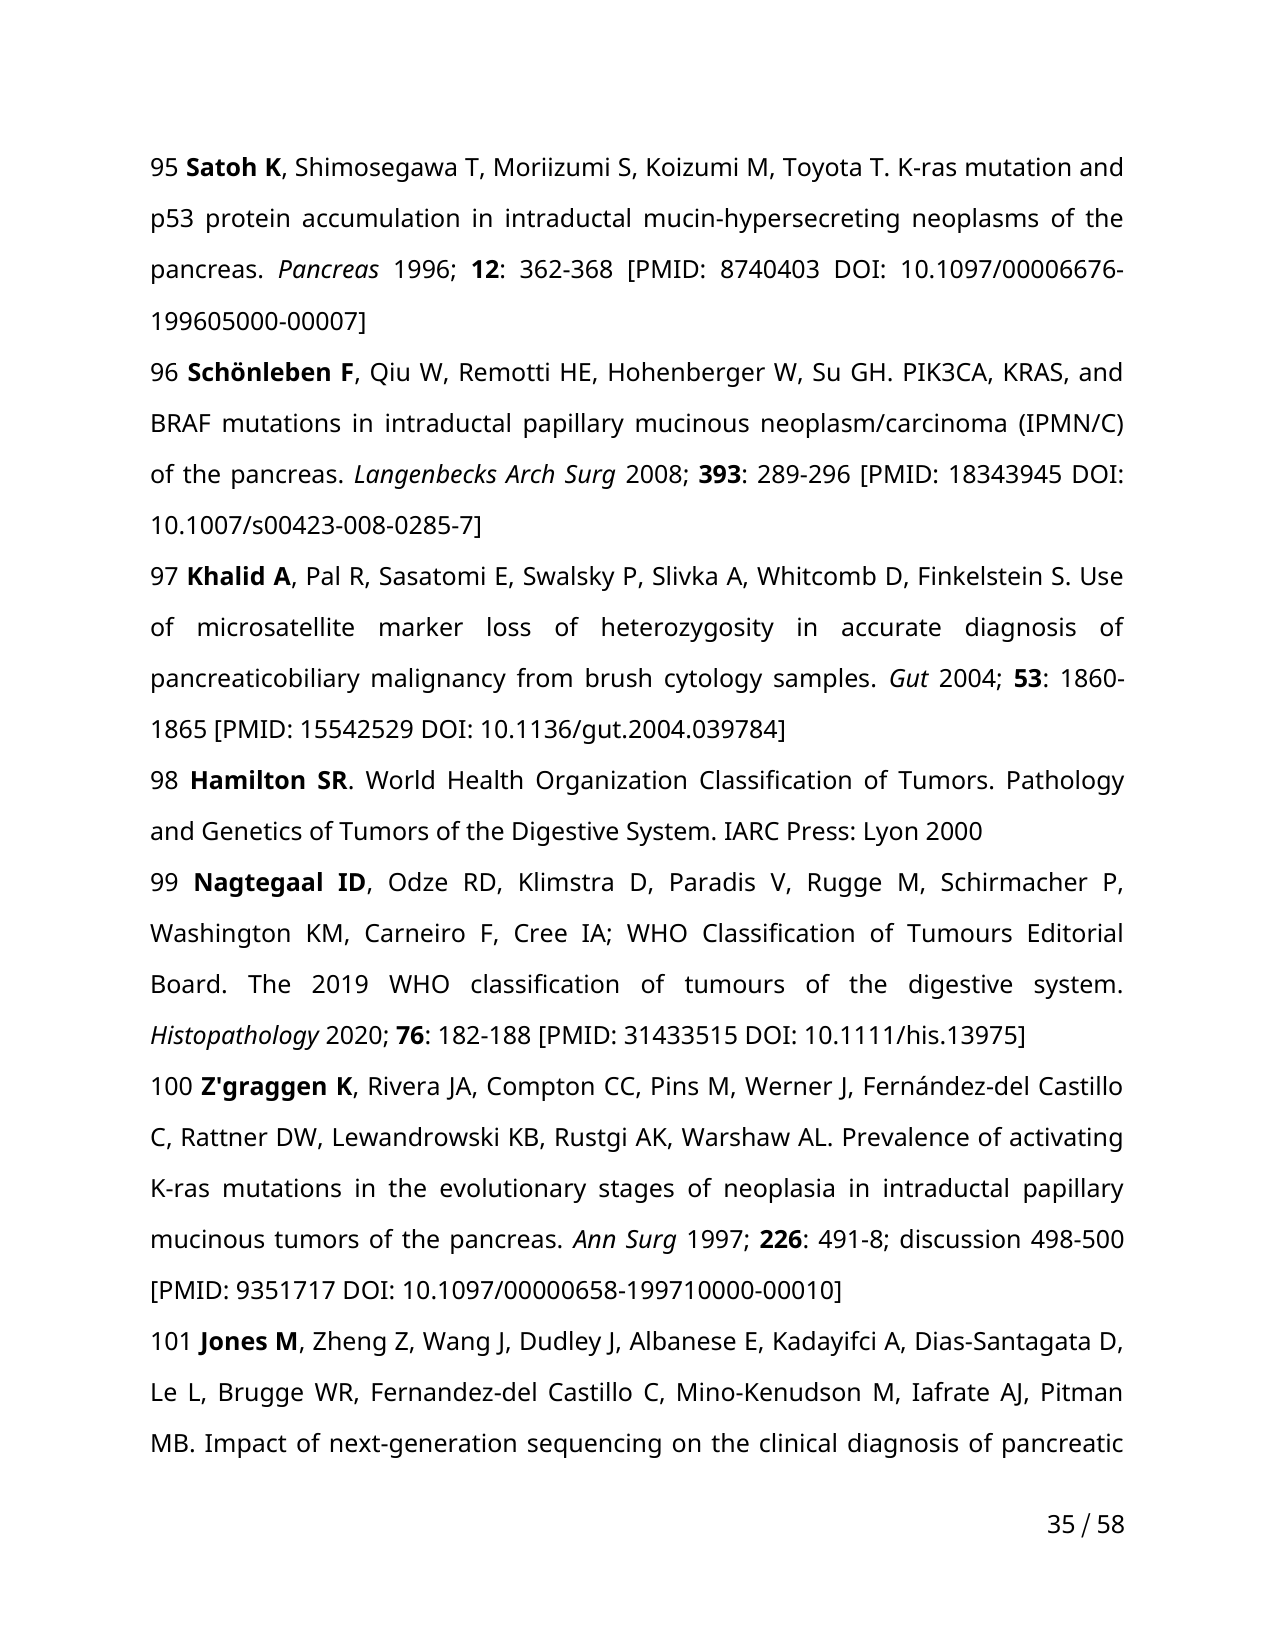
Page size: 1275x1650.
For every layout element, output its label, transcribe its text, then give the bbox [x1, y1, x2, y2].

text 96 Schönleben F, Qiu W, Remotti HE, Hohenberger W, Su GH. PIK3CA, KRAS, and BRAF mutations in intraductal papillary mucinous neoplasm/carcinoma (IPMN/C) of the pancreas. Langenbecks Arch Surg 2008; 393: 289-296 [PMID: 18343945 DOI: 10.1007/s00423-008-0285-7] [150, 354, 1125, 541]
text 97 Khalid A, Pal R, Sasatomi E, Swalsky P, Slivka A, Whitcomb D, Finkelstein S. Use of microsatellite marker loss of heterozygosity in accurate diagnosis of pancreaticobiliary malignancy from brush cytology samples. Gut 2004; 53: 1860-1865 [PMID: 15542529 DOI: 10.1136/gut.2004.039784] [150, 558, 1125, 746]
text 99 Nagtegaal ID, Odze RD, Klimstra D, Paradis V, Rugge M, Schirmacher P, Washington KM, Carneiro F, Cree IA; WHO Classification of Tumours Editorial Board. The 2019 WHO classification of tumours of the digestive system. Histopathology 2020; 76: 182-188 [PMID: 31433515 DOI: 10.1111/his.13975] [150, 864, 1125, 1052]
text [150, 1324, 1125, 1460]
text 95 Satoh K, Shimosegawa T, Moriizumi S, Koizumi M, Toyota T. K-ras mutation and p53 protein accumulation in intraductal mucin-hypersecreting neoplasms of the pancreas. Pancreas 1996; 12: 362-368 [PMID: 8740403 DOI: 10.1097/00006676-199605000-00007] [150, 150, 1125, 337]
text 100 Z'graggen K, Rivera JA, Compton CC, Pins M, Werner J, Fernández-del Castillo C, Rattner DW, Lewandrowski KB, Rustgi AK, Warshaw AL. Prevalence of activating K-ras mutations in the evolutionary stages of neoplasia in intraductal papillary mucinous tumors of the pancreas. Ann Surg 1997; 226: 491-8; discussion 498-500 [PMID: 9351717 DOI: 10.1097/00000658-199710000-00010] [150, 1069, 1125, 1307]
text 98 Hamilton SR. World Health Organization Classification of Tumors. Pathology and Genetics of Tumors of the Digestive System. IARC Press: Lyon 2000 [150, 762, 1125, 848]
